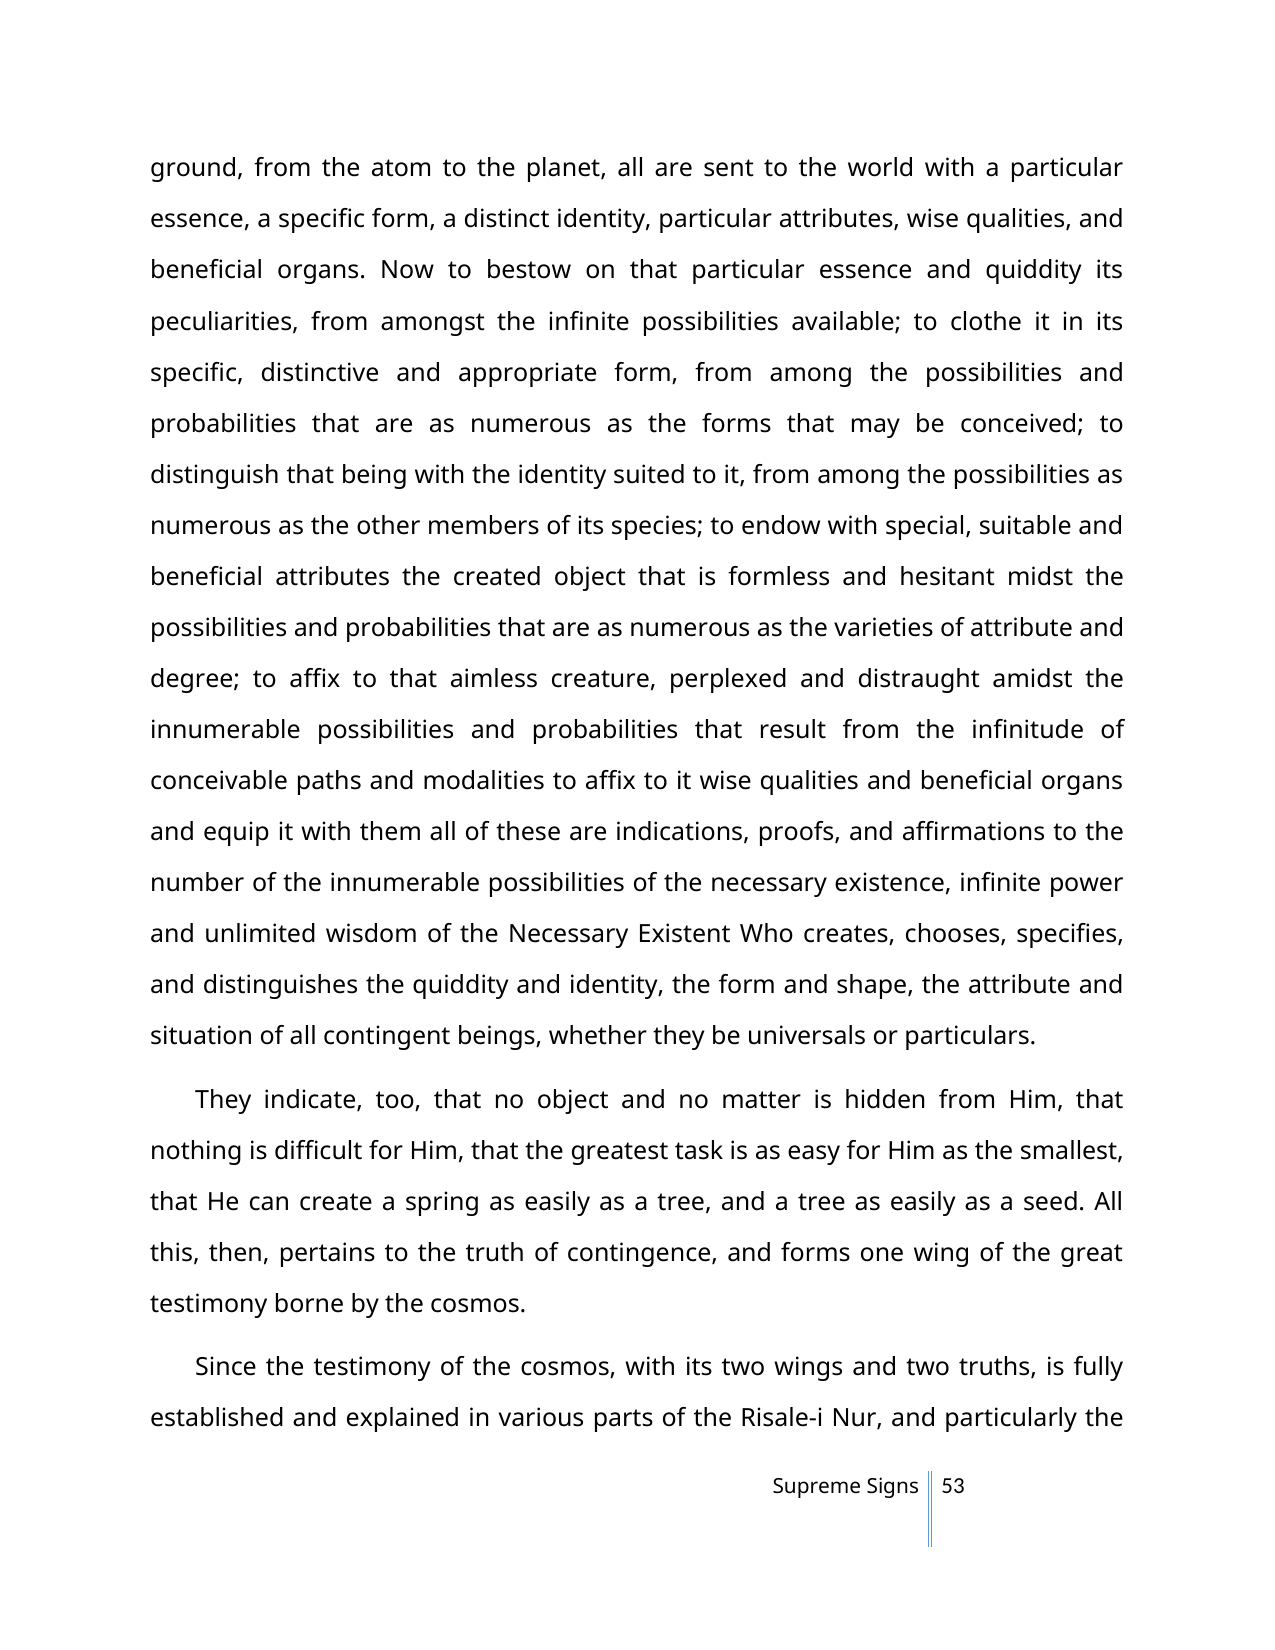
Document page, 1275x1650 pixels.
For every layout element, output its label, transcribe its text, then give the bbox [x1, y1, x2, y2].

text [150, 150, 1125, 1052]
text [150, 1349, 1125, 1434]
text They indicate, too, that no object and no matter is hidden from Him, that nothing is difficult for Him, that the greatest task is as easy for Him as the smallest, that He can create a spring as easily as a tree, and a tree as easily as a seed. All this, then, pertains to the truth of contingence, and forms one wing of the great testimony borne by the cosmos. [150, 1081, 1125, 1319]
